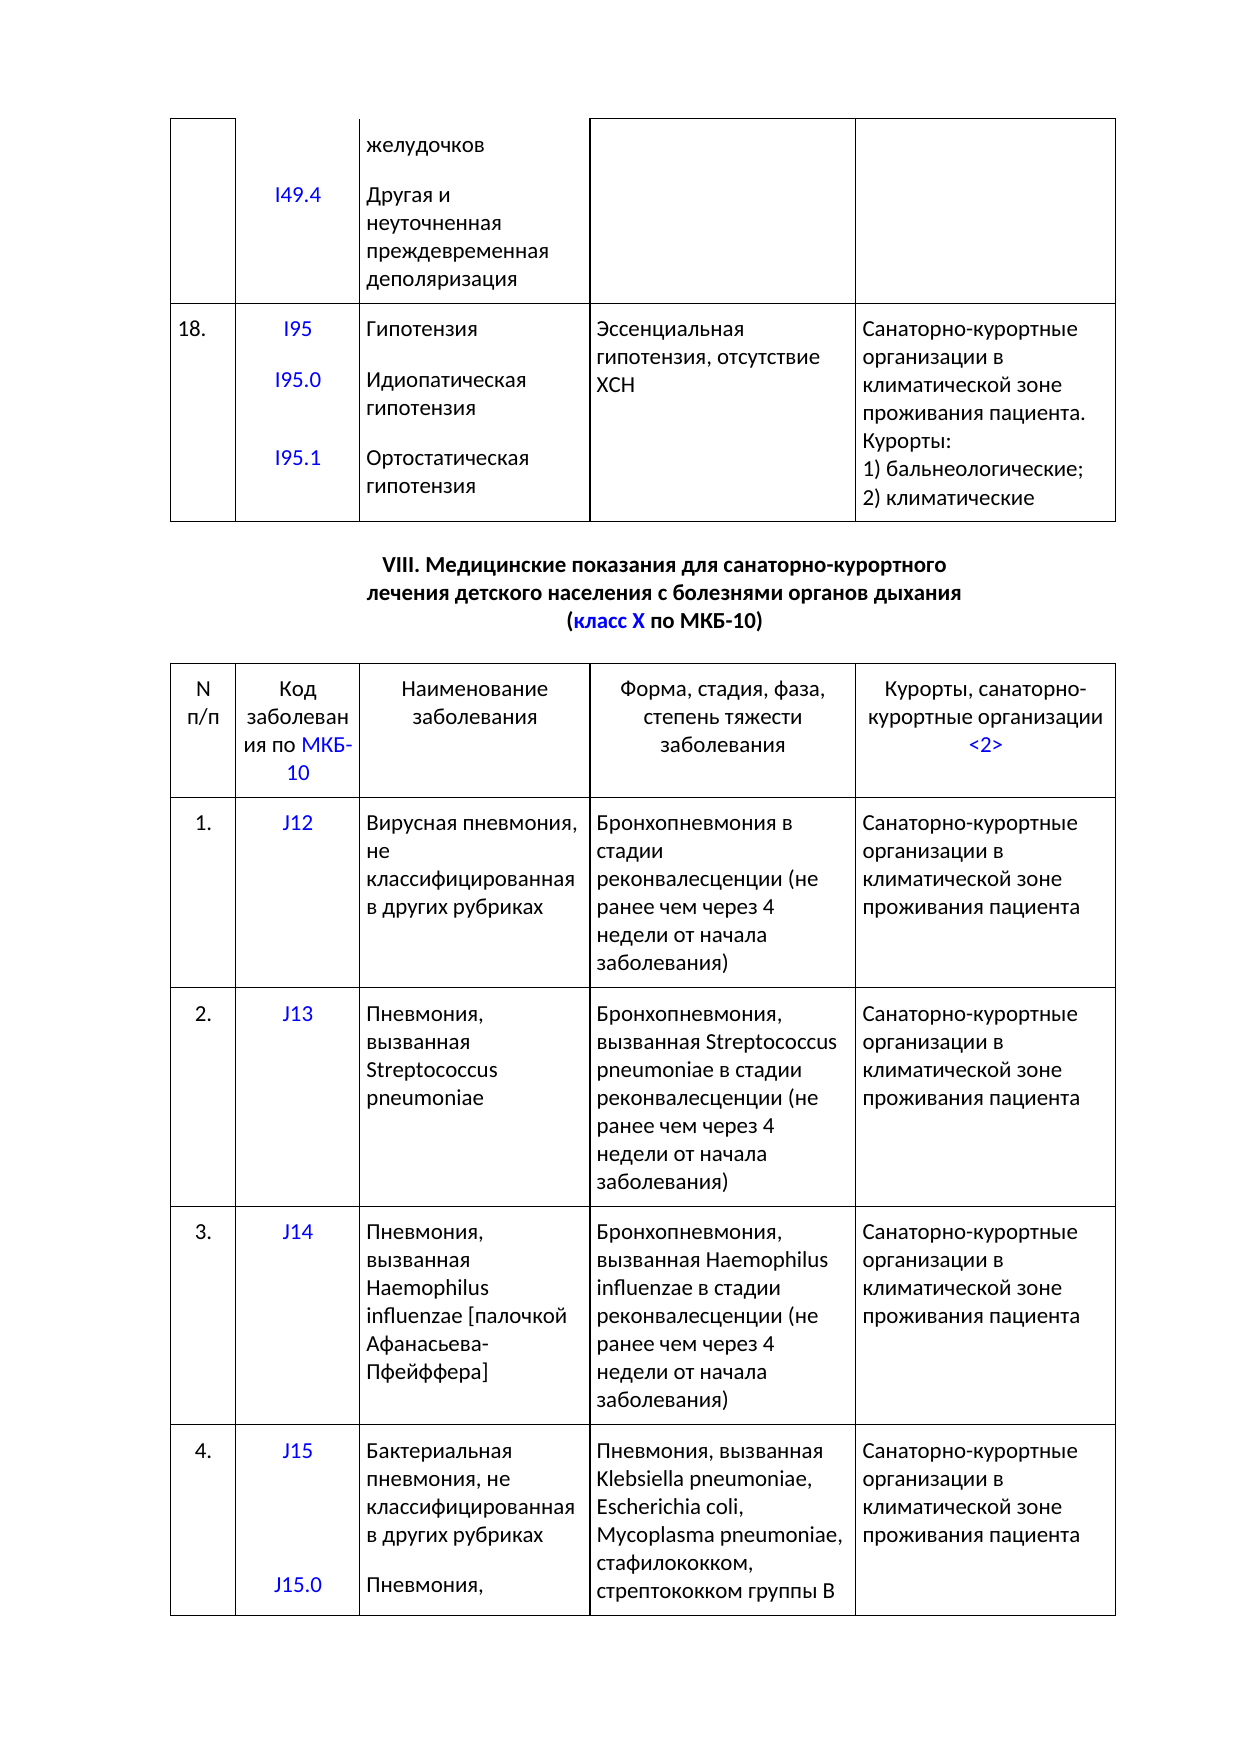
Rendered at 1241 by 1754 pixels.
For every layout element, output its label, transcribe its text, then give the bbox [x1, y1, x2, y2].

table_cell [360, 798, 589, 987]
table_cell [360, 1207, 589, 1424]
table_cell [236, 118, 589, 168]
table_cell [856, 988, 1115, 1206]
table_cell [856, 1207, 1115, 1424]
title VIII. Медицинские показания для санаторно-курортного [177, 550, 1152, 578]
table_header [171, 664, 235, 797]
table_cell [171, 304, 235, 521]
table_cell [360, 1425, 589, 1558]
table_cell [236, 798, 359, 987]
title (класс X по МКБ-10) [177, 606, 1152, 634]
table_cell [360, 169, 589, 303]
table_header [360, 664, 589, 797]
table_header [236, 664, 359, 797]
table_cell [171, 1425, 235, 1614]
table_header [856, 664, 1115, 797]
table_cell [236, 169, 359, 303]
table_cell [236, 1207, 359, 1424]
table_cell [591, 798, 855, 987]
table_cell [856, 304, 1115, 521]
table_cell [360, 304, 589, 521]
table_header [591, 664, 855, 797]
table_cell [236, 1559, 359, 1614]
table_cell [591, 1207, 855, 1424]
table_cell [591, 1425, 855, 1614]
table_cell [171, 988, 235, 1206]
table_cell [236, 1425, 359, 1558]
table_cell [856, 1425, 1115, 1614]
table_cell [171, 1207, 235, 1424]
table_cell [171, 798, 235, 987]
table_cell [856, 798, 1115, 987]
title лечения детского населения с болезнями органов дыхания [177, 578, 1152, 606]
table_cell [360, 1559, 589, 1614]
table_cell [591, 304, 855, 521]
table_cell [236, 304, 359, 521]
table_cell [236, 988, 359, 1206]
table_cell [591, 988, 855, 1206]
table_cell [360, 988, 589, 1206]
